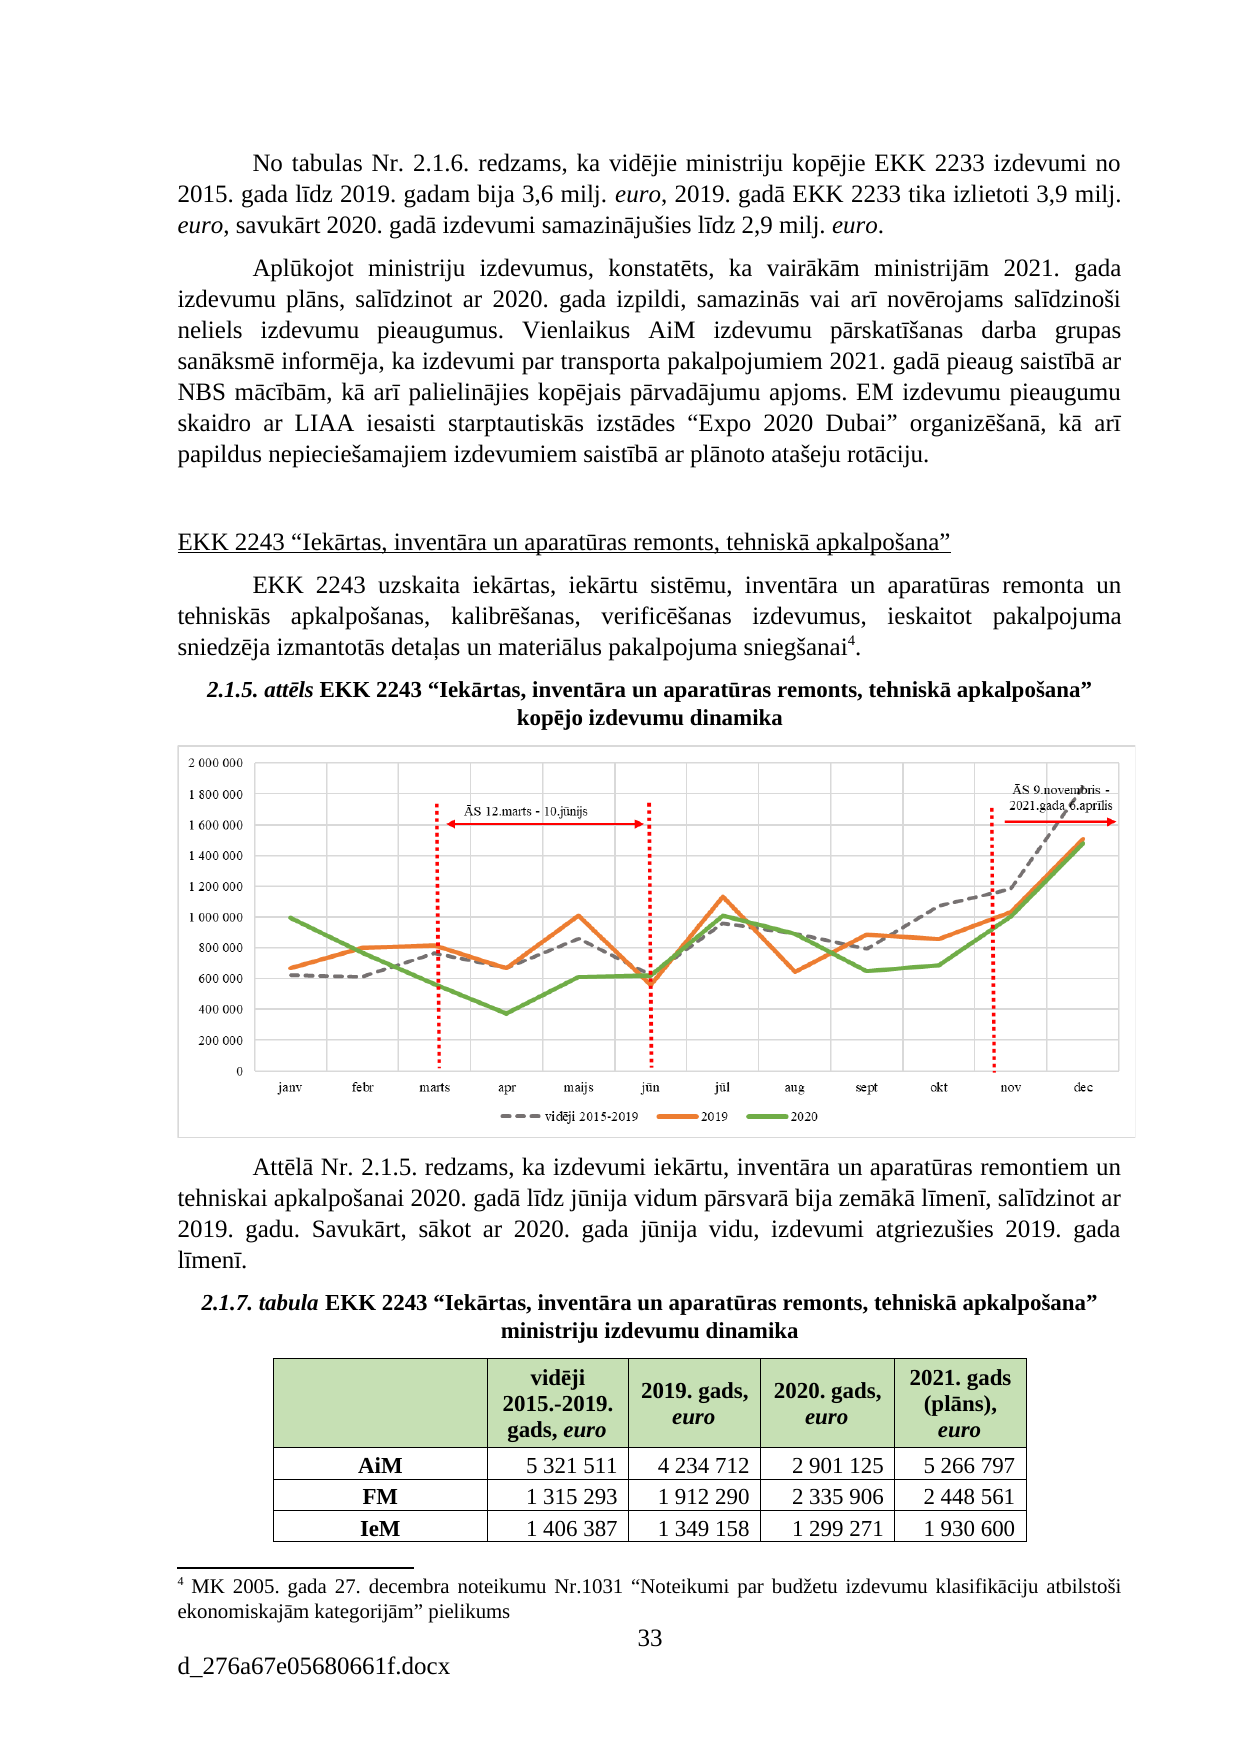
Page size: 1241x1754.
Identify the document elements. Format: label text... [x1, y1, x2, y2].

table_cell 1 912 290 [629, 1480, 760, 1510]
table_header vidēji 2015.-2019. gads, euro [488, 1359, 628, 1447]
text 2.1.5. attēls EKK 2243 “Iekārtas, inventāra un aparatūras remonts, tehniskā apkalpošana” kopējo izdevumu dinamika [177, 676, 1122, 731]
table_cell 1 315 293 [488, 1480, 628, 1510]
table_cell IeM [274, 1511, 487, 1541]
table_cell 5 266 797 [895, 1448, 1026, 1478]
text EKK 2243 “Iekārtas, inventāra un aparatūras remonts, tehniskā apkalpošana” [177, 527, 1122, 555]
table_cell 1 930 600 [895, 1511, 1026, 1541]
table_cell 1 406 387 [488, 1511, 628, 1541]
table_cell AiM [274, 1448, 487, 1478]
table_cell FM [274, 1480, 487, 1510]
table_header 2019. gads, euro [629, 1359, 760, 1447]
table_header 2020. gads, euro [761, 1359, 894, 1447]
table_header 2021. gads (plāns), euro [895, 1359, 1026, 1447]
table_cell 2 335 906 [761, 1480, 894, 1510]
table_cell 5 321 511 [488, 1448, 628, 1478]
text Attēlā Nr. 2.1.5. redzams, ka izdevumi iekārtu, inventāra un aparatūras remontiem un tehniskai apkalpošanai 2020. gadā līdz jūnija vidum pārsvarā bija zemākā līmenī, salīdzinot ar 2019. gadu. Savukārt, sākot ar 2020. gada jūnija vidu, izdevumi atgriezušies 2019. gada līmenī. [177, 1152, 1122, 1274]
text 2.1.7. tabula EKK 2243 “Iekārtas, inventāra un aparatūras remonts, tehniskā apkalpošana” ministriju izdevumu dinamika [177, 1289, 1122, 1343]
table_cell 2 448 561 [895, 1480, 1026, 1510]
table_cell 1 349 158 [629, 1511, 760, 1541]
picture [177, 745, 1136, 1138]
text EKK 2243 uzskaita iekārtas, iekārtu sistēmu, inventāra un aparatūras remonta un tehniskās apkalpošanas, kalibrēšanas, verificēšanas izdevumus, ieskaitot pakalpojuma sniedzēja izmantotās detaļas un materiālus pakalpojuma sniegšanai. [177, 570, 1122, 661]
text Aplūkojot ministriju izdevumus, konstatēts, ka vairākām ministrijām 2021. gada izdevumu plāns, salīdzinot ar 2020. gada izpildi, samazinās vai arī novērojams salīdzinoši neliels izdevumu pieaugumus. Vienlaikus AiM izdevumu pārskatīšanas darba grupas sanāksmē informēja, ka izdevumi par transporta pakalpojumiem 2021. gadā pieaug saistībā ar NBS mācībām, kā arī palielinājies kopējais pārvadājumu apjoms. EM izdevumu pieaugumu skaidro ar LIAA iesaisti starptautiskās izstādes “Expo 2020 Dubai” organizēšanā, kā arī papildus nepieciešamajiem izdevumiem saistībā ar plānoto atašeju rotāciju. [177, 253, 1122, 468]
table_header [274, 1359, 487, 1447]
text No tabulas Nr. 2.1.6. redzams, ka vidējie ministriju kopējie EKK 2233 izdevumi no 2015. gada līdz 2019. gadam bija 3,6 milj. euro, 2019. gadā EKK 2233 tika izlietoti 3,9 milj. euro, savukārt 2020. gadā izdevumi samazinājušies līdz 2,9 milj. euro. [177, 148, 1122, 238]
table_cell 4 234 712 [629, 1448, 760, 1478]
table_cell 2 901 125 [761, 1448, 894, 1478]
table_cell 1 299 271 [761, 1511, 894, 1541]
